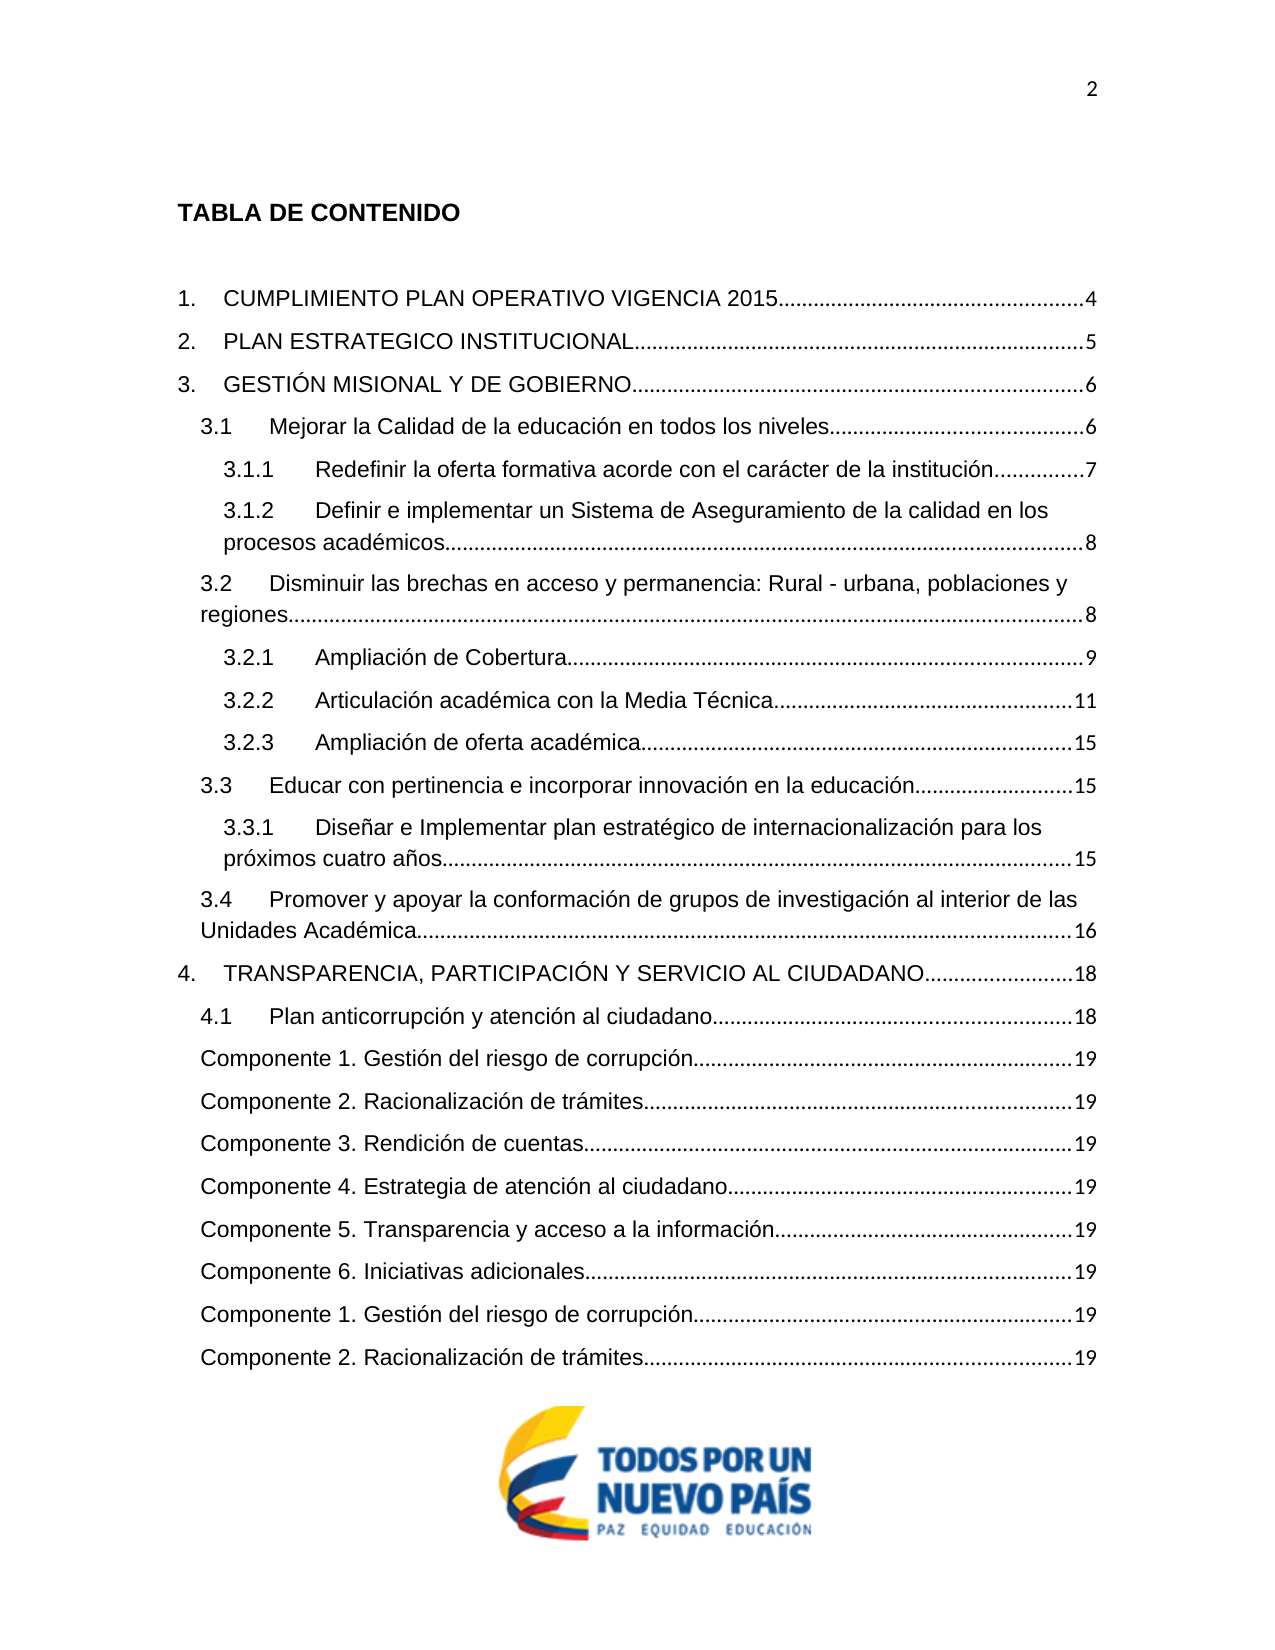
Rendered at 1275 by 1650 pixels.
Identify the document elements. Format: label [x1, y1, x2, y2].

picture [456, 1406, 819, 1577]
